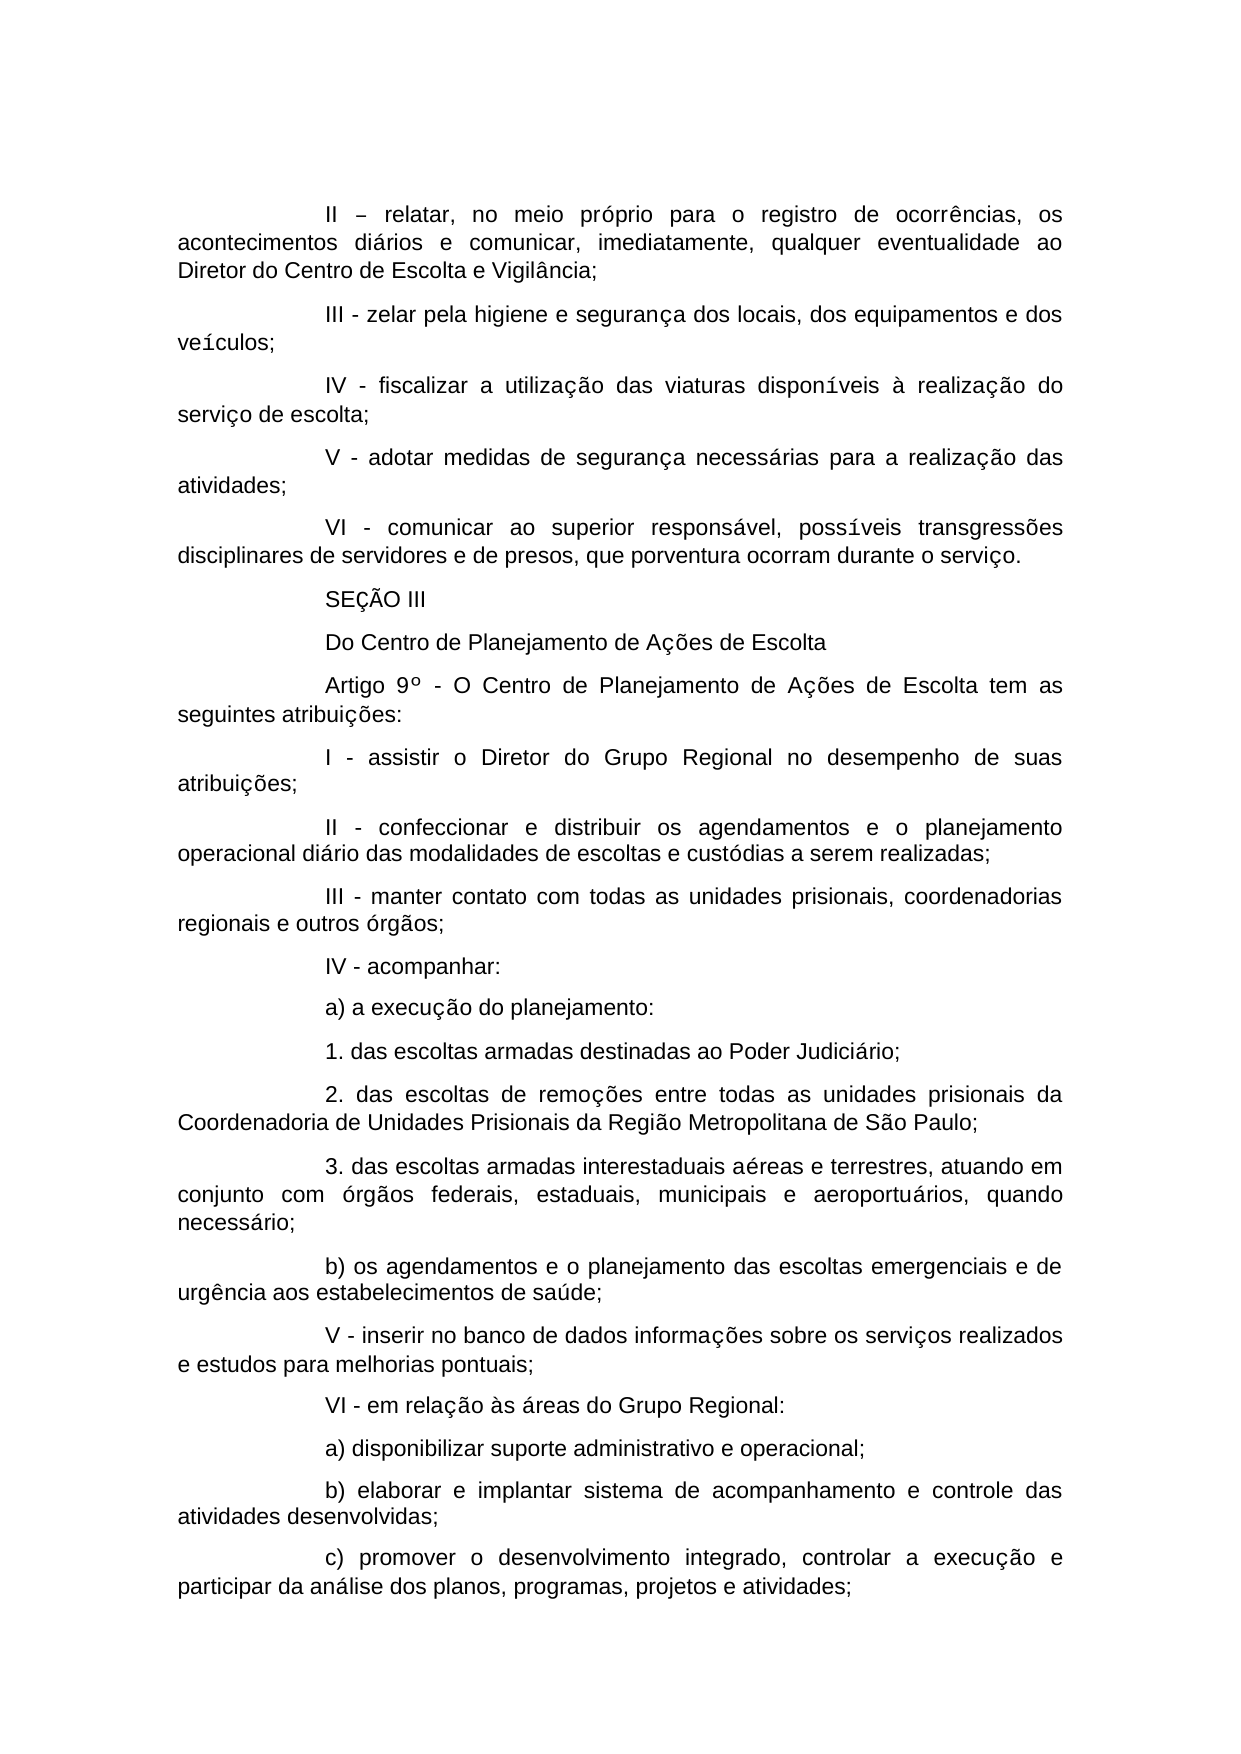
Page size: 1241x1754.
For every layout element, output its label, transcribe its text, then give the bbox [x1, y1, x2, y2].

text III - manter contato com todas as unidades prisionais, coordenadorias regionais e outros órgãos; [177, 883, 1063, 938]
text II - confeccionar e distribuir os agendamentos e o planejamento operacional diário das modalidades de escoltas e custódias a serem realizadas; [177, 813, 1063, 868]
text IV - fiscalizar a utilização das viaturas disponíveis à realização do serviço de escolta; [177, 372, 1063, 429]
text a) disponibilizar suporte administrativo e operacional; [177, 1435, 1063, 1462]
text VI - em relação às áreas do Grupo Regional: [177, 1392, 1063, 1420]
text Do Centro de Planejamento de Ações de Escolta [177, 629, 1063, 657]
text SEÇÃO III [177, 586, 1063, 614]
text VI - comunicar ao superior responsável, possíveis transgressões disciplinares de servidores e de presos, que porventura ocorram durante o serviço. [177, 514, 1063, 571]
text II – relatar, no meio próprio para o registro de ocorrências, os acontecimentos diários e comunicar, imediatamente, qualquer eventualidade ao Diretor do Centro de Escolta e Vigilância; [177, 201, 1063, 286]
text V - adotar medidas de segurança necessárias para a realização das atividades; [177, 444, 1063, 499]
text b) elaborar e implantar sistema de acompanhamento e controle das atividades desenvolvidas; [177, 1477, 1063, 1529]
text III - zelar pela higiene e segurança dos locais, dos equipamentos e dos veículos; [177, 301, 1063, 357]
text IV - acompanhar: [177, 953, 1063, 979]
text 2. das escoltas de remoções entre todas as unidades prisionais da Coordenadoria de Unidades Prisionais da Região Metropolitana de São Paulo; [177, 1081, 1063, 1138]
text 1. das escoltas armadas destinadas ao Poder Judiciário; [177, 1038, 1063, 1066]
text 3. das escoltas armadas interestaduais aéreas e terrestres, atuando em conjunto com órgãos federais, estaduais, municipais e aeroportuários, quando necessário; [177, 1153, 1063, 1238]
text b) os agendamentos e o planejamento das escoltas emergenciais e de urgência aos estabelecimentos de saúde; [177, 1253, 1063, 1307]
text V - inserir no banco de dados informações sobre os serviços realizados e estudos para melhorias pontuais; [177, 1322, 1063, 1377]
text Artigo 9º - O Centro de Planejamento de Ações de Escolta tem as seguintes atribuições: [177, 672, 1063, 729]
text I - assistir o Diretor do Grupo Regional no desempenho de suas atribuições; [177, 744, 1063, 798]
text a) a execução do planejamento: [177, 994, 1063, 1023]
text c) promover o desenvolvimento integrado, controlar a execução e participar da análise dos planos, programas, projetos e atividades; [177, 1544, 1063, 1601]
